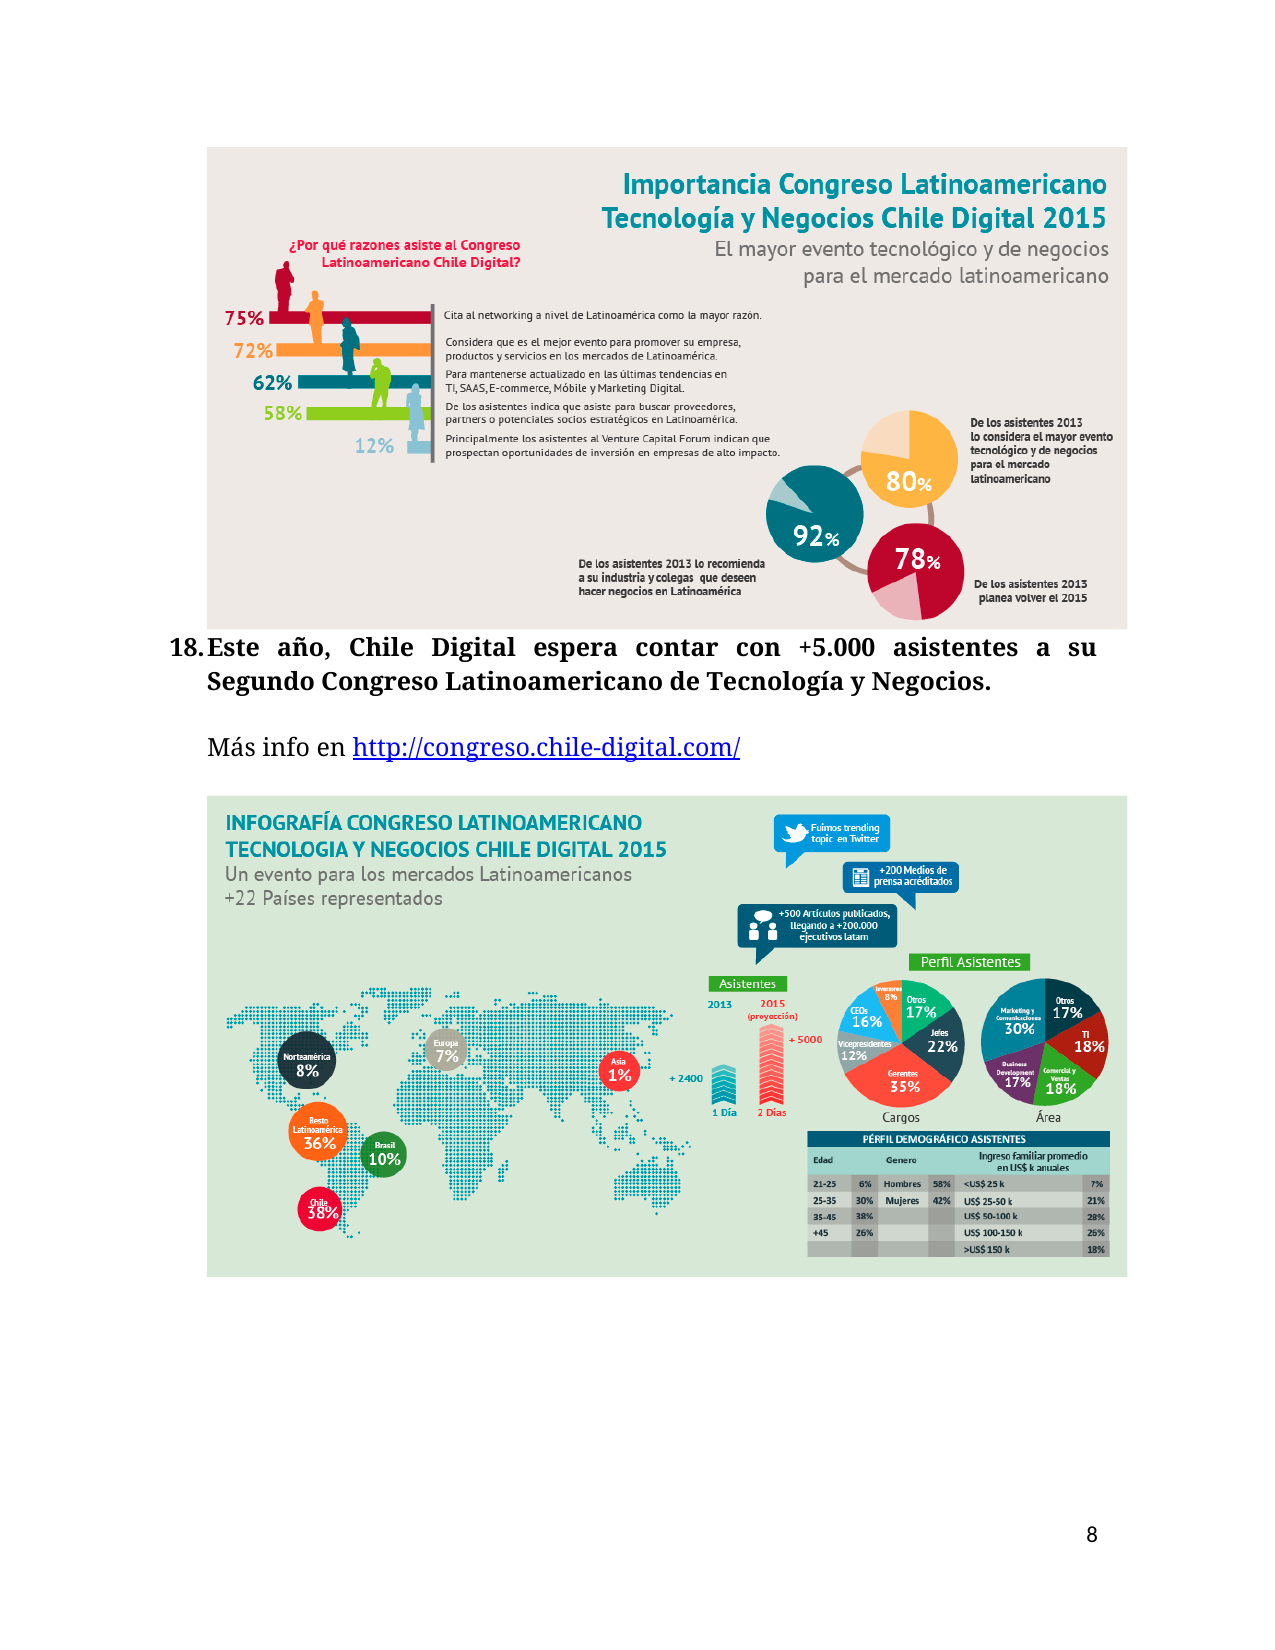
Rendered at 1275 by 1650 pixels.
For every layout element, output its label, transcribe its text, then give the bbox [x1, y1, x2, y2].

list Este año, Chile Digital espera contar con +5.000 asistentes a su Segundo Congreso Latinoamericano de Tecnología y Negocios. [169, 630, 1098, 698]
text Más info en http://congreso.chile-digital.com/ [207, 729, 1098, 763]
picture [206, 794, 1128, 1277]
picture [206, 147, 1128, 630]
